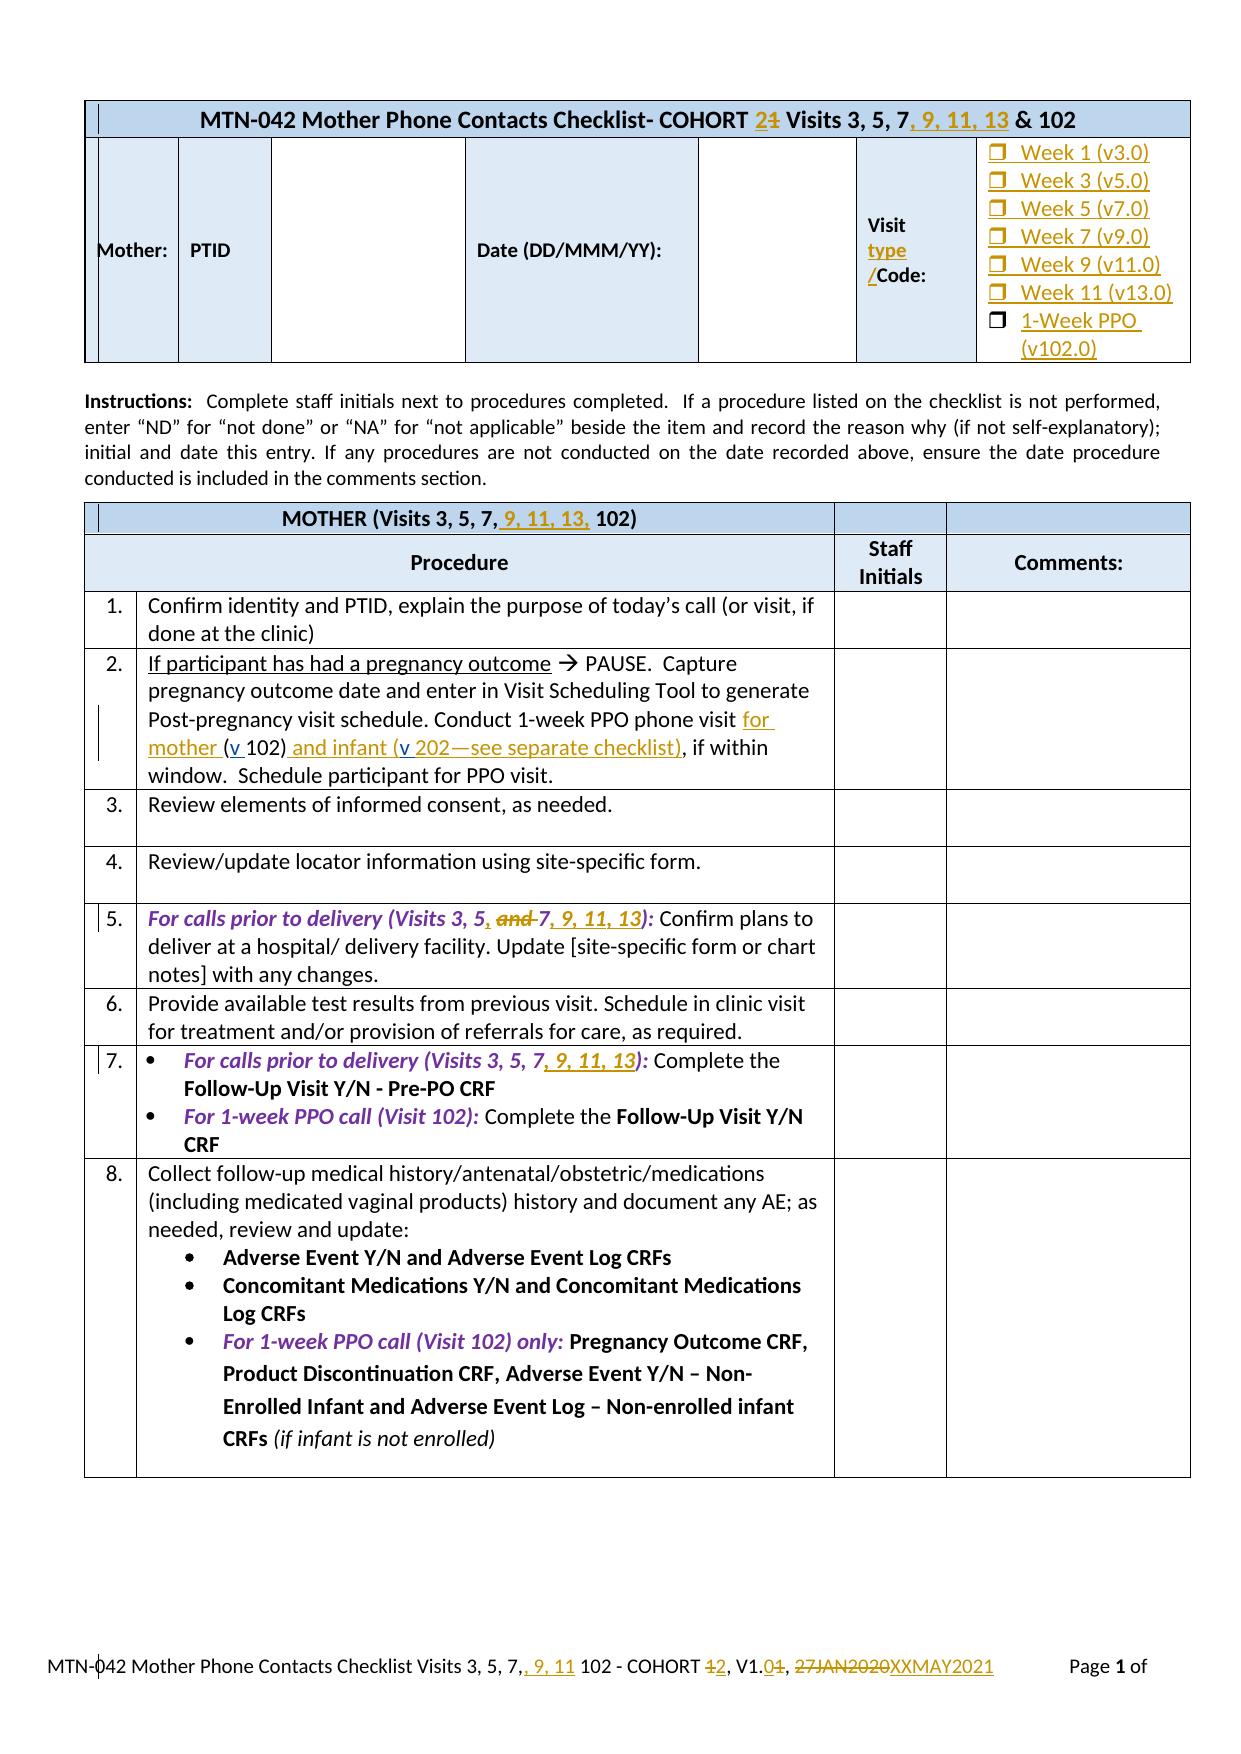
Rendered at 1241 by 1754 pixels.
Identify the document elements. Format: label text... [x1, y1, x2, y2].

table_cell [835, 989, 946, 1045]
table_cell [947, 592, 1190, 648]
table_cell [835, 1046, 946, 1158]
table_cell Confirm identity and PTID, explain the purpose of today’s call (or visit, if done at the clinic) [137, 592, 834, 648]
table_cell [835, 790, 946, 846]
table_cell [947, 989, 1190, 1045]
table_cell [835, 1159, 946, 1477]
table_cell Procedure [85, 535, 834, 591]
table_header [835, 503, 946, 533]
table_cell [947, 1046, 1190, 1158]
table_cell [947, 790, 1190, 846]
table_cell [85, 989, 136, 1045]
table_cell [835, 649, 946, 789]
text Instructions: Complete staff initials next to procedures completed. If a procedure listed on the checklist is not performed, enter “ND” for “not done” or “NA” for “not applicable” beside the item and record the reason why (if not self-explanatory); initial and date this entry. If any procedures are not conducted on the date recorded above, ensure the date procedure conducted is included in the comments section. [84, 388, 1162, 490]
table_cell [85, 1046, 136, 1158]
table_cell [85, 649, 136, 789]
table_cell Review/update locator information using site-specific form. [137, 847, 834, 903]
table_cell If participant has had a pregnancy outcome PAUSE. Capture pregnancy outcome date and enter in Visit Scheduling Tool to generate Post-pregnancy visit schedule. Conduct 1-week PPO phone visit (102), if within window. Schedule participant for PPO visit. [137, 649, 834, 789]
table_cell Review elements of informed consent, as needed. [137, 790, 834, 846]
table_cell [835, 592, 946, 648]
table_cell [947, 1159, 1190, 1477]
table_cell [947, 904, 1190, 988]
table_cell [947, 649, 1190, 789]
table_cell [85, 790, 136, 846]
table_cell [835, 904, 946, 988]
table_header MOTHER (Visits 3, 5, 7, 102) [85, 503, 834, 533]
table_cell For calls prior to delivery (Visits 3, 5 7): Confirm plans to deliver at a hospital/ delivery facility. Update [site-specific form or chart notes] with any changes. [137, 904, 834, 988]
table_cell For calls prior to delivery (Visits 3, 5, 7): Complete the Follow-Up Visit Y/N - Pre-PO CRF For 1-week PPO call (Visit 102): Complete the Follow-Up Visit Y/N CRF [137, 1046, 834, 1158]
table_cell [947, 847, 1190, 903]
table_cell Staff Initials [835, 535, 946, 591]
table_cell Comments: [947, 535, 1190, 591]
table_cell [85, 904, 136, 988]
table_cell [85, 592, 136, 648]
table_header [947, 503, 1190, 533]
table_cell Provide available test results from previous visit. Schedule in clinic visit for treatment and/or provision of referrals for care, as required. [137, 989, 834, 1045]
table_cell [85, 847, 136, 903]
table_cell [85, 1159, 136, 1477]
table_cell [835, 847, 946, 903]
table_cell Collect follow-up medical history/antenatal/obstetric/medications (including medicated vaginal products) history and document any AE; as needed, review and update: Adverse Event Y/N and Adverse Event Log CRFs Concomitant Medications Y/N and Concomitant Medications Log CRFs For 1-week PPO call (Visit 102) only: Pregnancy Outcome CRF, Product Discontinuation CRF, Adverse Event Y/N – Non-Enrolled Infant and Adverse Event Log – Non-enrolled infant CRFs (if infant is not enrolled) [137, 1159, 834, 1477]
